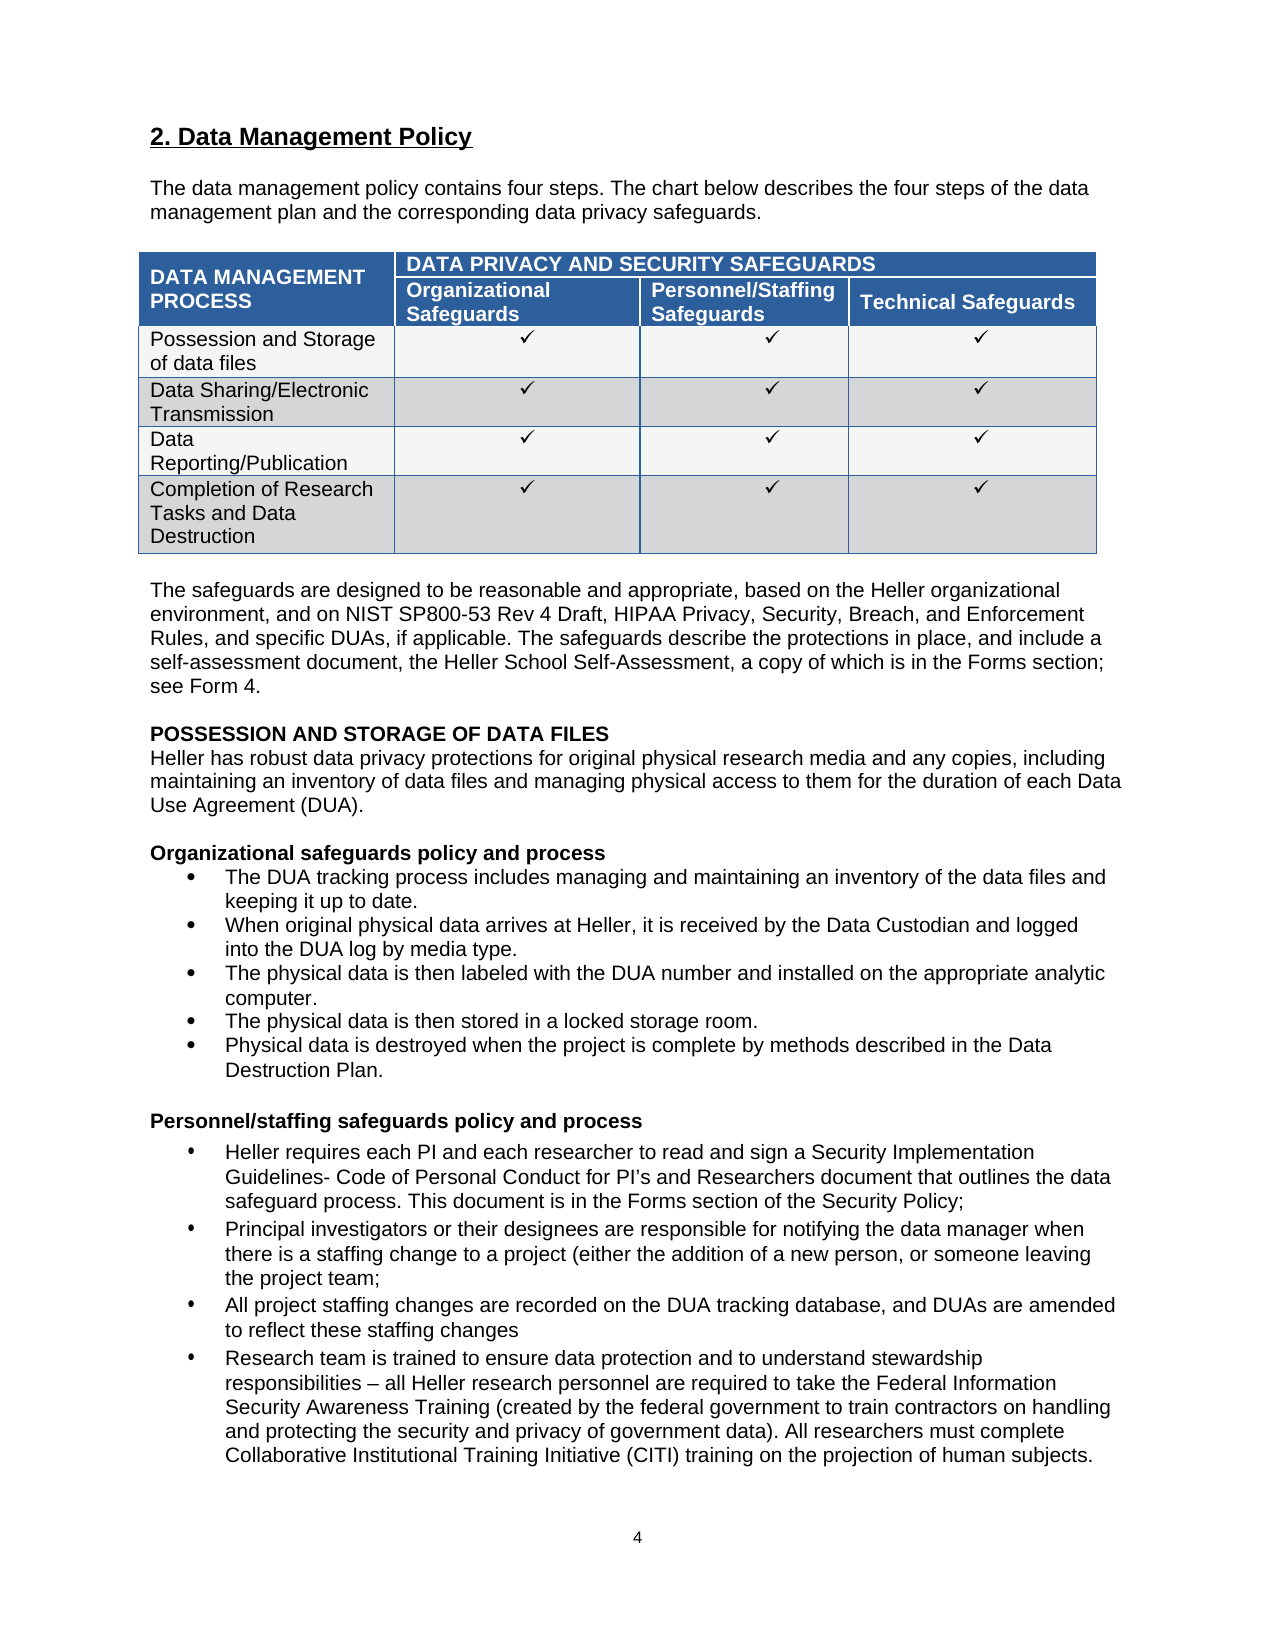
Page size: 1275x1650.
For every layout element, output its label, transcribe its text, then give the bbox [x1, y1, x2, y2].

table_cell [395, 476, 639, 553]
list The DUA tracking process includes managing and maintaining an inventory of the data files and keeping it up to date. [187, 865, 1125, 913]
list When original physical data arrives at Heller, it is received by the Data Custodian and logged [187, 913, 1125, 937]
text The data management policy contains four steps. The chart below describes the four steps of the data management plan and the corresponding data privacy safeguards. [150, 176, 1125, 224]
list The physical data is then labeled with the DUA number and installed on the appropriate analytic computer. [187, 961, 1125, 1009]
table_cell [849, 476, 1096, 553]
table_cell [849, 327, 1096, 377]
list Heller requires each PI and each researcher to read and sign a Security Implementation Guidelines- Code of Personal Conduct for PI’s and Researchers document that outlines the data safeguard process. This document is in the Forms section of the Security Policy; [187, 1136, 1125, 1213]
table_cell [641, 327, 848, 377]
table_cell Technical Safeguards [850, 278, 1096, 326]
table_cell Data Reporting/Publication [139, 427, 394, 475]
text into the DUA log by media type. [150, 937, 1125, 961]
table_cell [395, 327, 639, 377]
table_header DATA PRIVACY AND SECURITY SAFEGUARDS [396, 252, 1096, 276]
list The physical data is then stored in a locked storage room. [187, 1009, 1125, 1033]
table_cell Possession and Storage of data files [139, 327, 394, 377]
text Heller has robust data privacy protections for original physical research media and any copies, including maintaining an inventory of data files and managing physical access to them for the duration of each Data Use Agreement (DUA). [150, 745, 1125, 817]
table_cell Personnel/Staffing Safeguards [641, 278, 848, 326]
table_cell Data Sharing/Electronic Transmission [139, 378, 394, 426]
table_cell [849, 378, 1096, 426]
list All project staffing changes are recorded on the DUA tracking database, and DUAs are amended to reflect these staffing changes [187, 1289, 1125, 1342]
list Physical data is destroyed when the project is complete by methods described in the Data Destruction Plan. [187, 1033, 1125, 1081]
table_cell Completion of Research Tasks and Data Destruction [139, 476, 394, 553]
text Personnel/staffing safeguards policy and process [150, 1109, 1125, 1133]
table_cell [641, 378, 848, 426]
table_cell [641, 476, 848, 553]
text The safeguards are designed to be reasonable and appropriate, based on the Heller organizational environment, and on NIST SP800-53 Rev 4 Draft, HIPAA Privacy, Security, Breach, and Enforcement Rules, and specific DUAs, if applicable. The safeguards describe the protections in place, and include a self-assessment document, the Heller School Self-Assessment, a copy of which is in the Forms section; see Form 4. [150, 578, 1125, 697]
table_cell Organizational Safeguards [396, 278, 639, 326]
list Principal investigators or their designees are responsible for notifying the data manager when there is a staffing change to a project (either the addition of a new person, or someone leaving the project team; [187, 1213, 1125, 1289]
table_header DATA MANAGEMENT PROCESS [139, 252, 394, 326]
text POSSESSION AND STORAGE OF DATA FILES [150, 721, 1125, 745]
text Organizational safeguards policy and process [150, 841, 1125, 865]
list Research team is trained to ensure data protection and to understand stewardship responsibilities – all Heller research personnel are required to take the Federal Information Security Awareness Training (created by the federal government to train contractors on handling and protecting the security and privacy of government data). All researchers must complete Collaborative Institutional Training Initiative (CITI) training on the projection of human subjects. [187, 1342, 1125, 1467]
table_cell [395, 427, 639, 475]
table_cell [849, 427, 1096, 475]
text 2. Data Management Policy [150, 122, 1125, 151]
table_cell [395, 378, 639, 426]
table_cell [641, 427, 848, 475]
